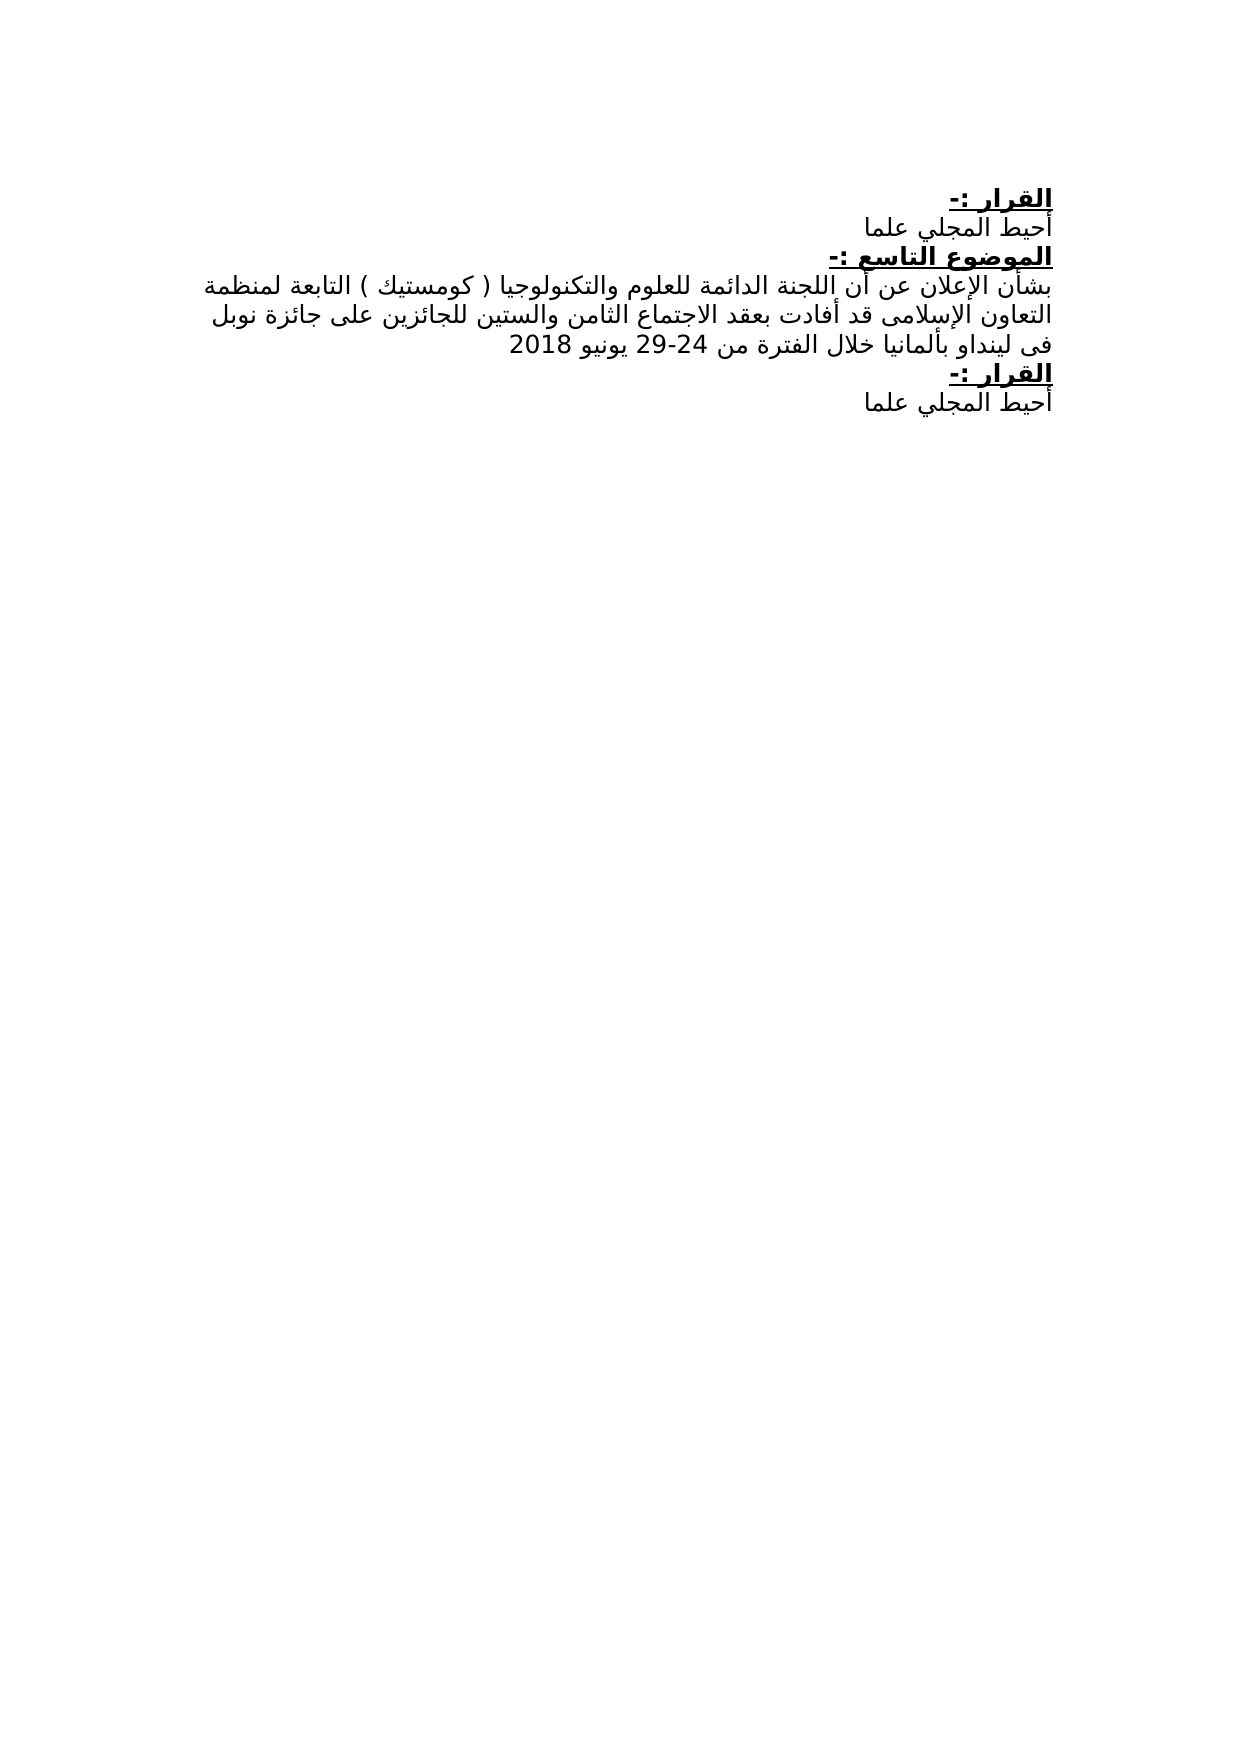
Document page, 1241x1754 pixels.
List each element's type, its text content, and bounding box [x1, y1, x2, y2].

text القرار :- [187, 184, 1053, 213]
text بشأن الإعلان عن أن اللجنة الدائمة للعلوم والتكنولوجيا ( كومستيك ) التابعة لمنظمة التعاون الإسلامى قد أفادت بعقد الاجتماع الثامن والستين للجائزين على جائزة نوبل فى لينداو بألمانيا خلال الفترة من 24-29 يونيو 2018 [187, 272, 1053, 359]
text أحيط المجلي علما [187, 213, 1053, 242]
text أحيط المجلي علما [187, 388, 1053, 417]
text القرار :- [187, 359, 1053, 388]
text الموضوع التاسع :- [187, 242, 1053, 272]
